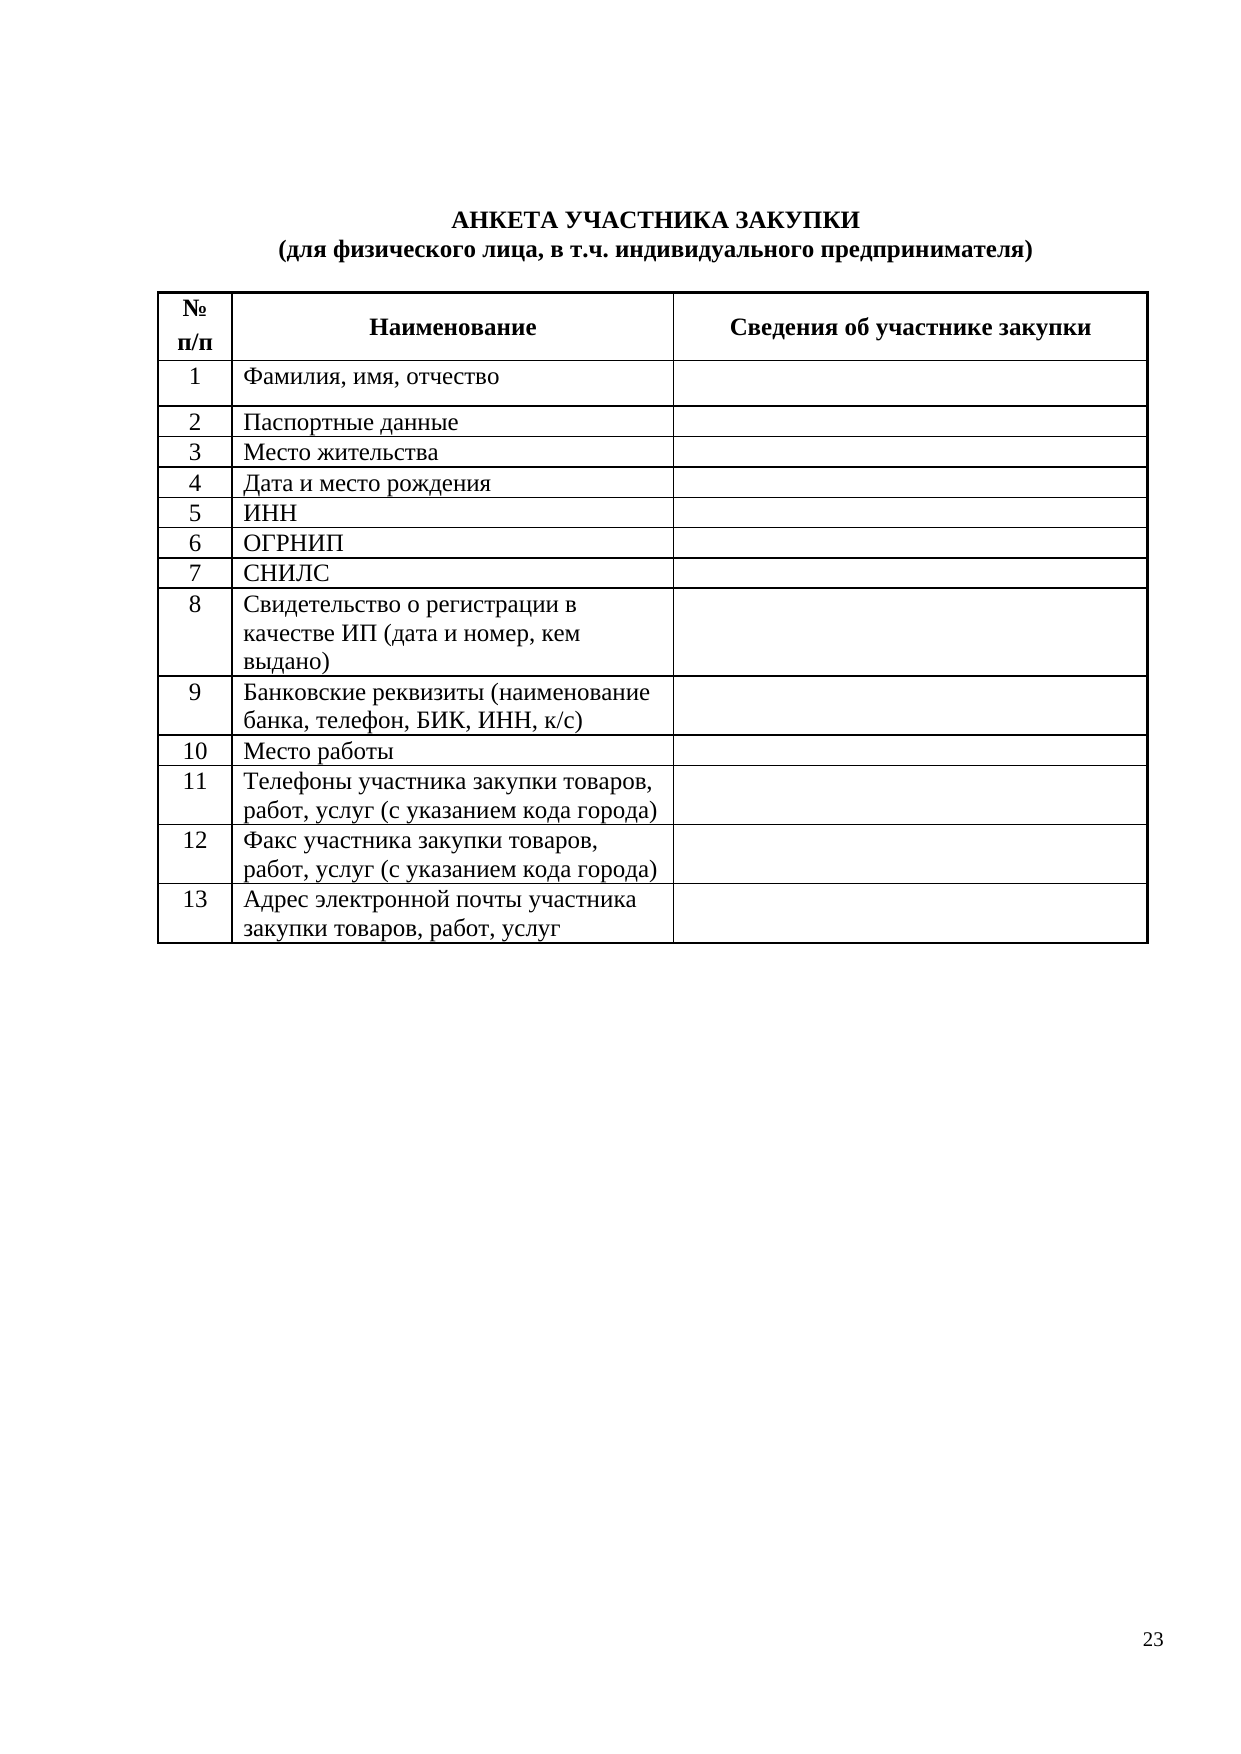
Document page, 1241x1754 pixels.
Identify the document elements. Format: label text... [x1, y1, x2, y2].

table_cell [674, 677, 1146, 734]
table_cell Место жительства [233, 437, 673, 466]
table_cell Свидетельство о регистрации в качестве ИП (дата и номер, кем выдано) [233, 589, 673, 675]
table_cell Факс участника закупки товаров, работ, услуг (с указанием кода города) [233, 825, 673, 883]
table_cell 2 [159, 407, 231, 436]
table_cell Адрес электронной почты участника закупки товаров, работ, услуг [233, 884, 673, 942]
table_cell 5 [159, 498, 231, 527]
table_cell 7 [159, 559, 231, 587]
table_cell [674, 766, 1146, 823]
table_cell Место работы [233, 736, 673, 764]
table_cell [674, 407, 1146, 436]
table_cell 8 [159, 589, 231, 675]
text АНКЕТА УЧАСТНИКА ЗАКУПКИ [148, 205, 1163, 234]
table_cell 10 [159, 736, 231, 764]
table_header № п/п [159, 294, 231, 359]
table_cell [674, 361, 1146, 405]
table_cell 4 [159, 468, 231, 496]
table_cell [674, 589, 1146, 675]
table_cell 11 [159, 766, 231, 823]
table_cell [674, 825, 1146, 883]
table_cell 13 [159, 884, 231, 942]
table_cell [674, 437, 1146, 466]
table_cell [674, 528, 1146, 557]
table_cell 9 [159, 677, 231, 734]
table_cell [674, 884, 1146, 942]
table_cell Дата и место рождения [233, 468, 673, 496]
table_cell Фамилия, имя, отчество [233, 361, 673, 405]
text (для физического лица, в т.ч. индивидуального предпринимателя) [148, 234, 1163, 263]
table_cell [674, 736, 1146, 764]
table_cell 12 [159, 825, 231, 883]
table_header Наименование [233, 294, 673, 359]
table_cell 3 [159, 437, 231, 466]
table_cell Банковские реквизиты (наименование банка, телефон, БИК, ИНН, к/с) [233, 677, 673, 734]
table_cell [674, 559, 1146, 587]
table_cell ОГРНИП [233, 528, 673, 557]
table_header Сведения об участнике закупки [674, 294, 1146, 359]
table_cell [674, 468, 1146, 496]
table_cell 6 [159, 528, 231, 557]
table_cell СНИЛС [233, 559, 673, 587]
table_cell Паспортные данные [233, 407, 673, 436]
table_cell ИНН [233, 498, 673, 527]
table_cell Телефоны участника закупки товаров, работ, услуг (с указанием кода города) [233, 766, 673, 823]
table_cell 1 [159, 361, 231, 405]
table_cell [674, 498, 1146, 527]
